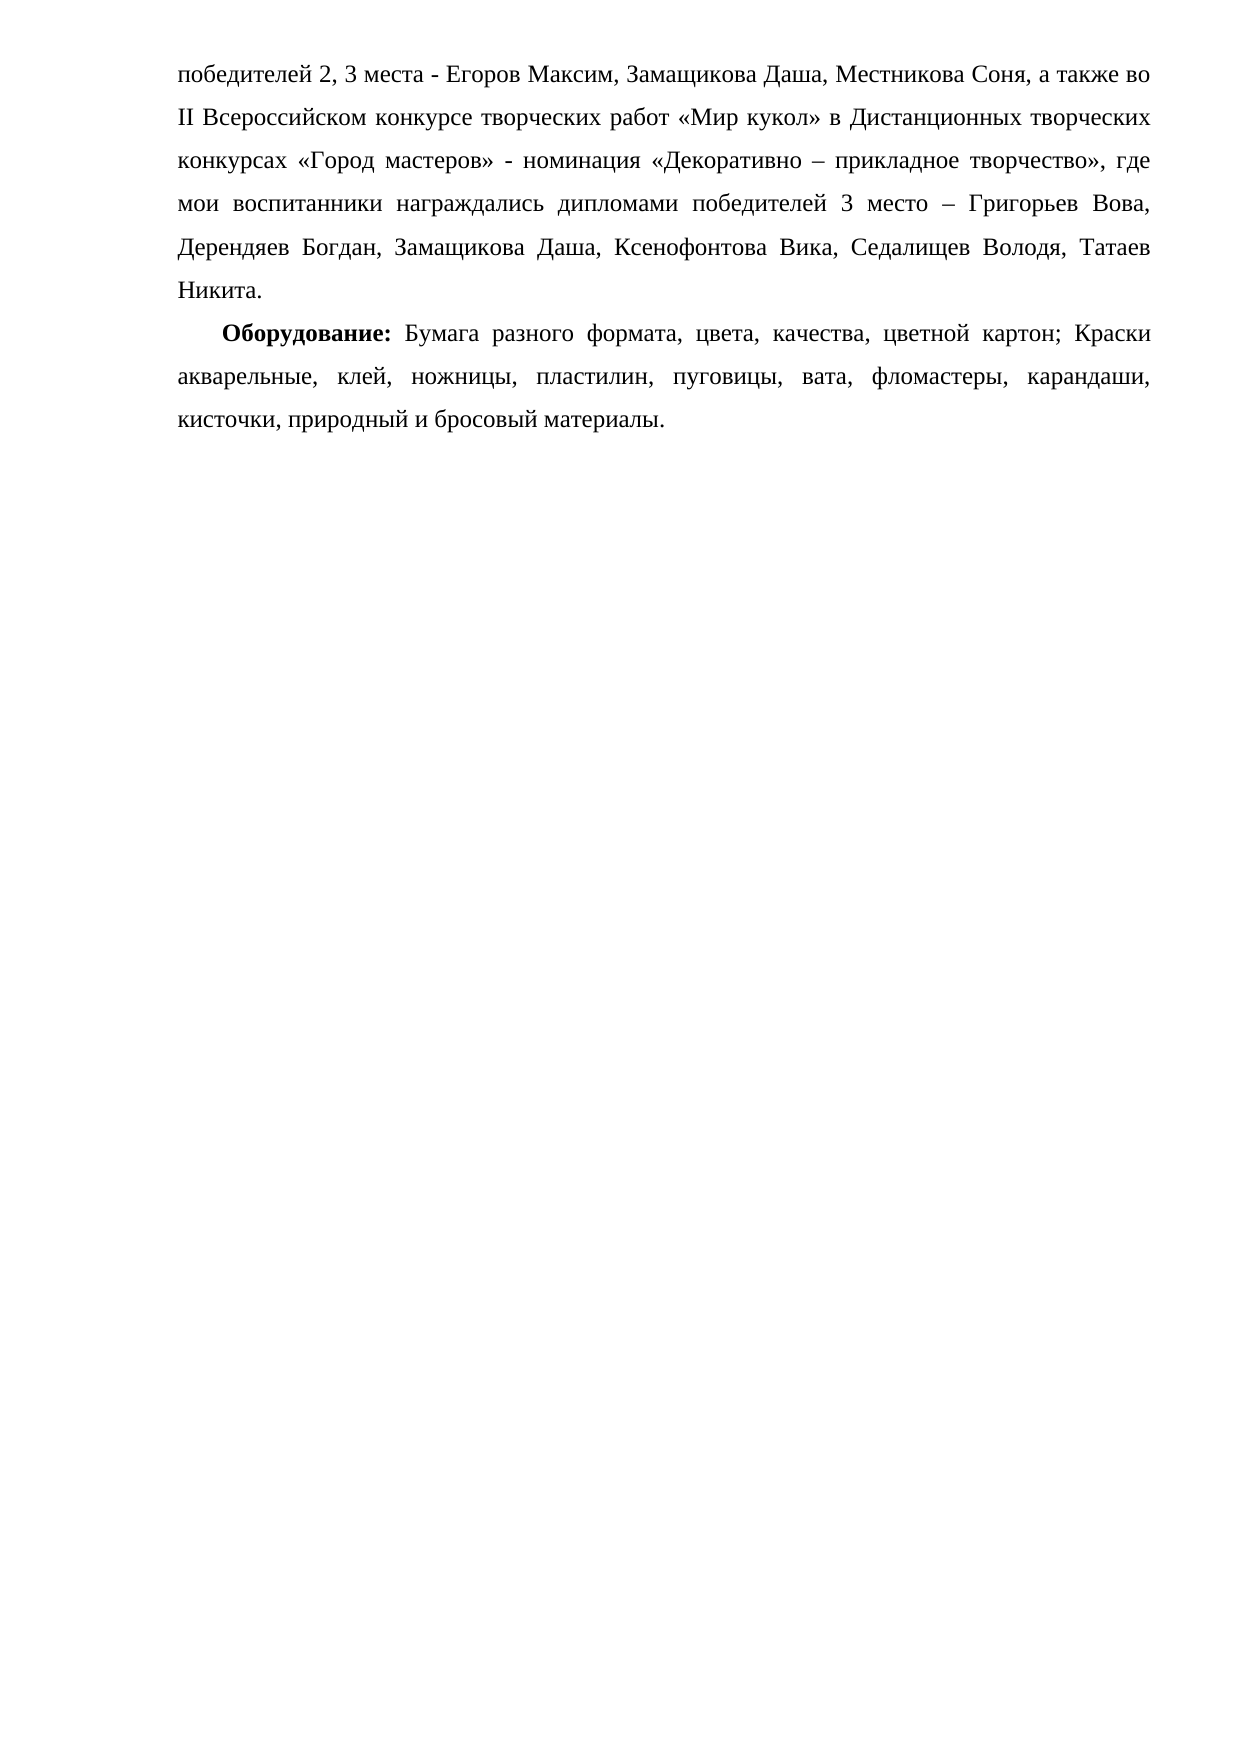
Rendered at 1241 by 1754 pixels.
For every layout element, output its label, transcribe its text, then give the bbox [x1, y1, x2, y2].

text Оборудование: Бумага разного формата, цвета, качества, цветной картон; Краски акварельные, клей, ножницы, пластилин, пуговицы, вата, фломастеры, карандаши, кисточки, природный и бросовый материалы. [177, 318, 1152, 433]
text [177, 59, 1152, 303]
